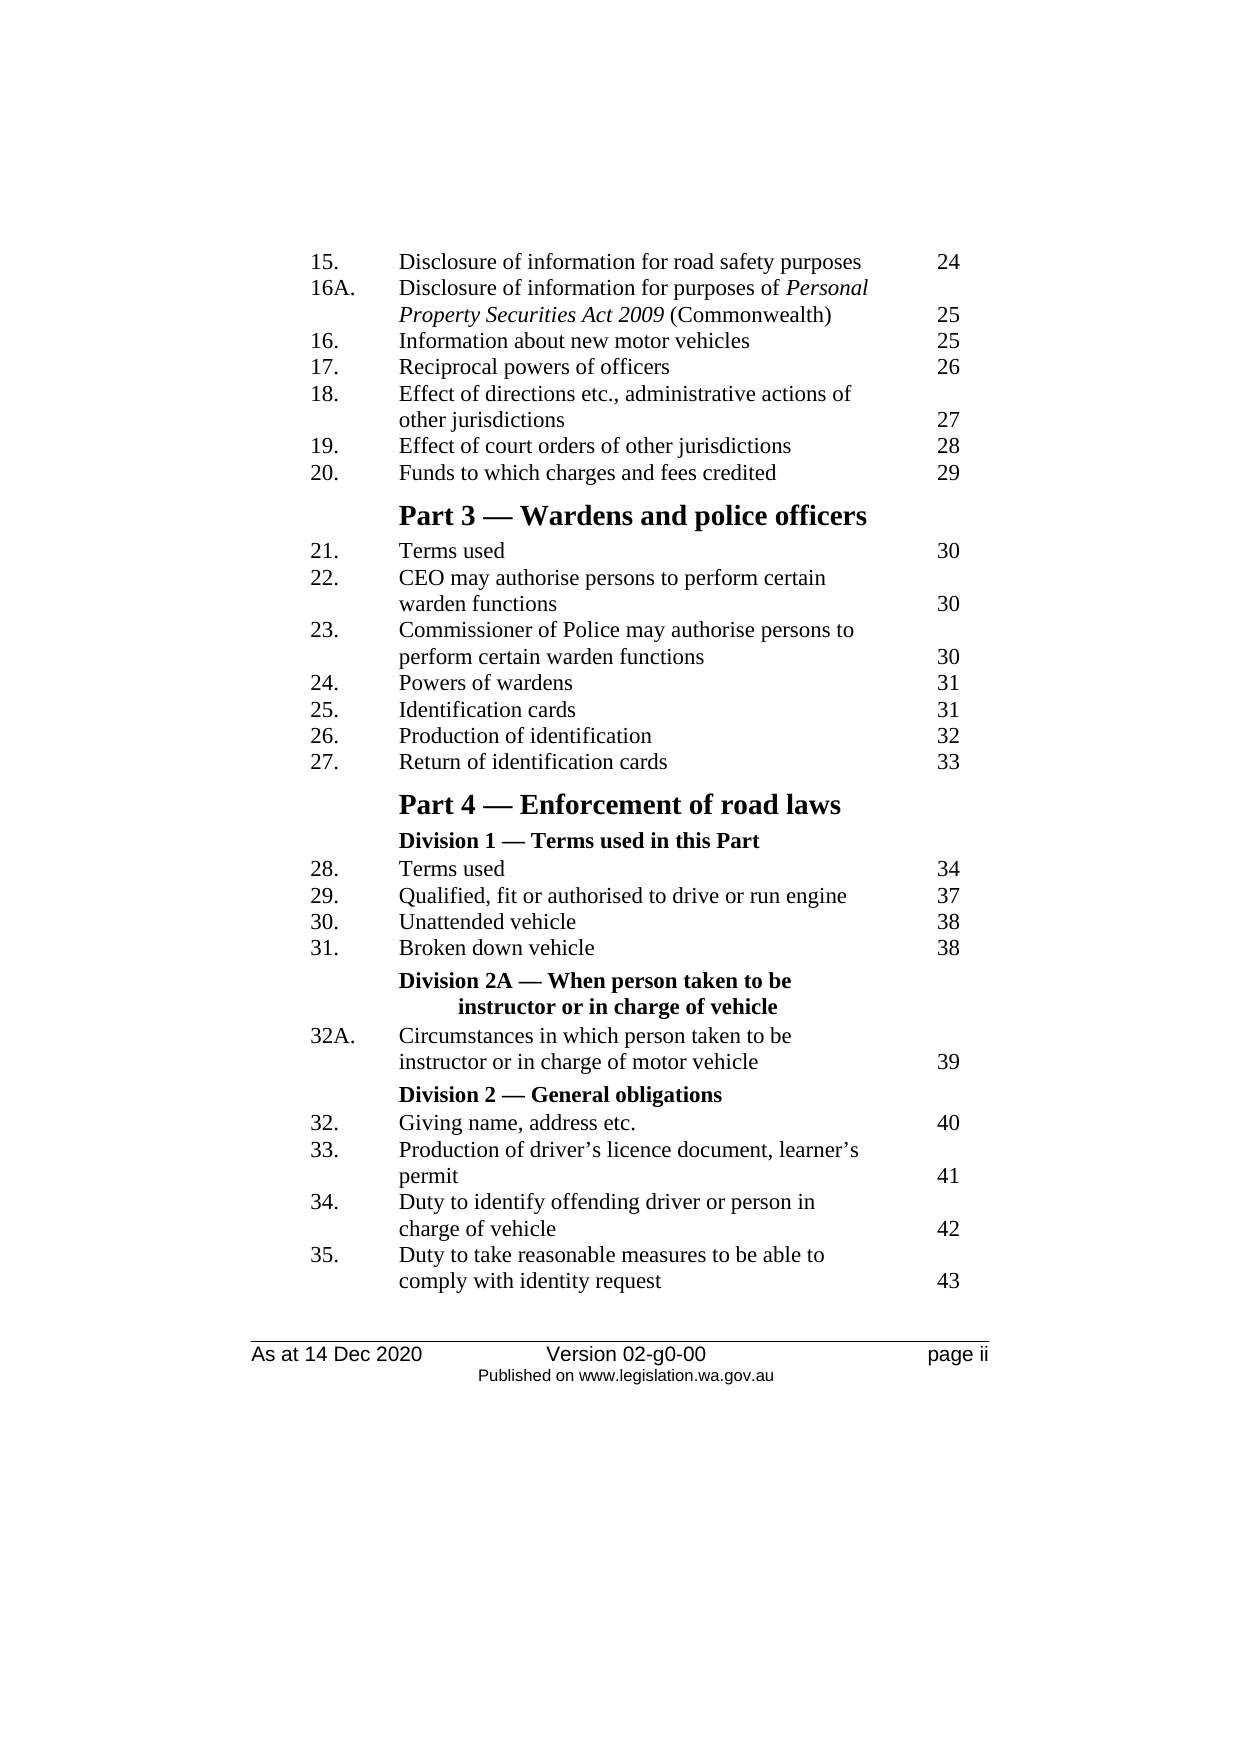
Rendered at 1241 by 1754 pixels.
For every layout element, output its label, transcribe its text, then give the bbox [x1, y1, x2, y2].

text Division 2 — General obligations [399, 1081, 871, 1107]
text 17. Reciprocal powers of officers 26 [310, 353, 871, 380]
text 25. Identification cards 31 [310, 696, 871, 722]
text 34. Duty to identify offending driver or person in charge of vehicle 42 [310, 1188, 871, 1241]
text 16A. Disclosure of information for purposes of Personal Property Securities Act 2009 (Commonwealth) 25 [310, 274, 871, 327]
text 18. Effect of directions etc., administrative actions of other jurisdictions 27 [310, 380, 871, 432]
text 15. Disclosure of information for road safety purposes 24 [310, 248, 871, 274]
text 22. CEO may authorise persons to perform certain warden functions 30 [310, 564, 871, 617]
text Part 4 — Enforcement of road laws [399, 787, 871, 821]
text 23. Commissioner of Police may authorise persons to perform certain warden functions 30 [310, 617, 871, 669]
text 20. Funds to which charges and fees credited 29 [310, 459, 871, 485]
text 27. Return of identification cards 33 [310, 748, 871, 775]
text 16. Information about new motor vehicles 25 [310, 327, 871, 353]
text Part 3 — Wardens and police officers [399, 498, 871, 531]
text 31. Broken down vehicle 38 [310, 934, 871, 961]
text 30. Unattended vehicle 38 [310, 908, 871, 934]
text 29. Qualified, fit or authorised to drive or run engine 37 [310, 882, 871, 908]
text 21. Terms used 30 [310, 537, 871, 564]
text Division 1 — Terms used in this Part [399, 827, 871, 853]
text 24. Powers of wardens 31 [310, 669, 871, 696]
text 35. Duty to take reasonable measures to be able to comply with identity request 43 [310, 1241, 871, 1294]
text 33. Production of driver’s licence document, learner’s permit 41 [310, 1136, 871, 1188]
text 28. Terms used 34 [310, 855, 871, 882]
text 32. Giving name, address etc. 40 [310, 1109, 871, 1136]
text Division 2A — When person taken to be instructor or in charge of vehicle [399, 967, 871, 1020]
text 19. Effect of court orders of other jurisdictions 28 [310, 432, 871, 459]
text 32A. Circumstances in which person taken to be instructor or in charge of motor vehicle 39 [310, 1022, 871, 1074]
text 26. Production of identification 32 [310, 722, 871, 748]
